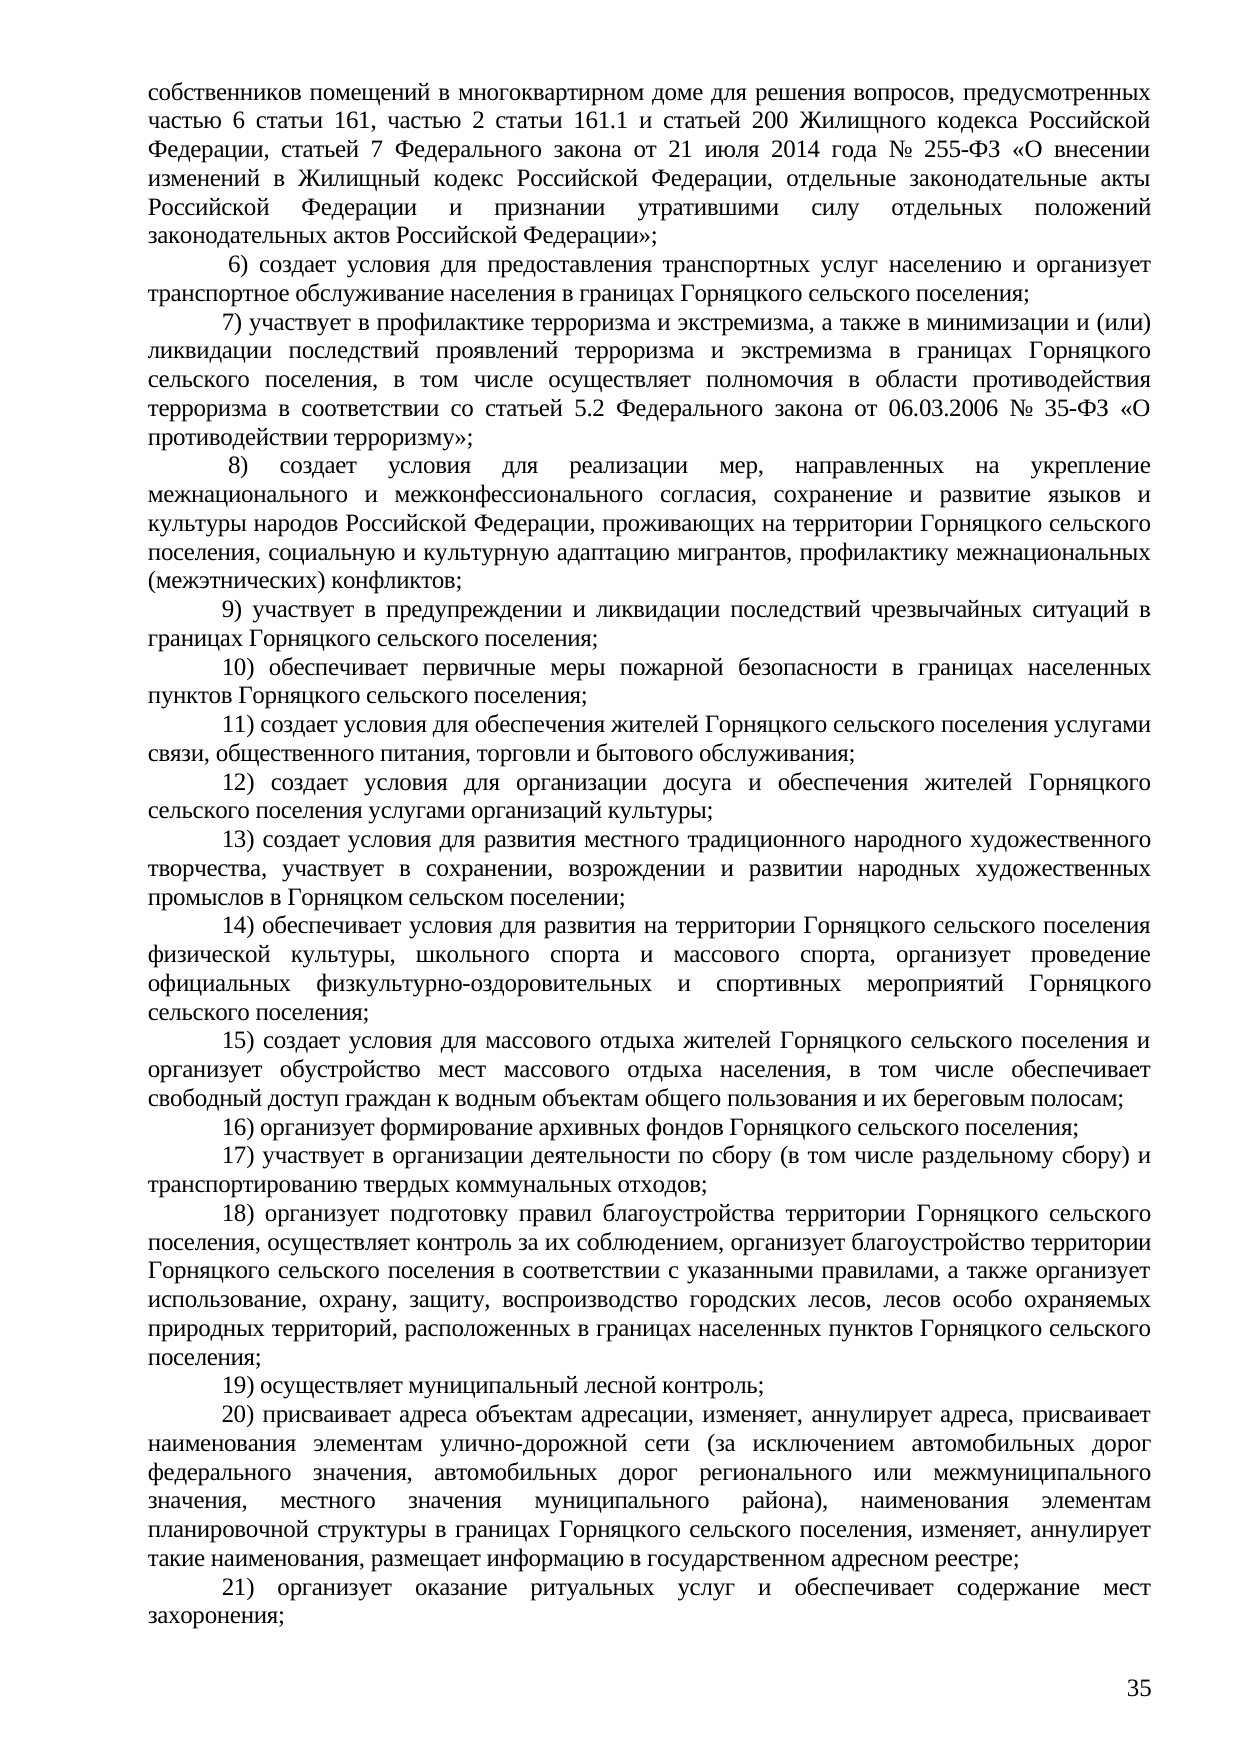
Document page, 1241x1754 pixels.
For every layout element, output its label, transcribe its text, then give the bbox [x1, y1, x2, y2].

text 15) создает условия для массового отдыха жителей Горняцкого сельского поселения и организует обустройство мест массового отдыха населения, в том числе обеспечивает свободный доступ граждан к водным объектам общего пользования и их береговым полосам; [148, 1026, 1152, 1112]
text 19) осуществляет муниципальный лесной контроль; [148, 1371, 1152, 1399]
text 14) обеспечивает условия для развития на территории Горняцкого сельского поселения физической культуры, школьного спорта и массового спорта, организует проведение официальных физкультурно-оздоровительных и спортивных мероприятий Горняцкого сельского поселения; [148, 911, 1152, 1026]
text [148, 77, 1152, 249]
text 11) создает условия для обеспечения жителей Горняцкого сельского поселения услугами связи, общественного питания, торговли и бытового обслуживания; [148, 709, 1152, 767]
text 21) организует оказание ритуальных услуг и обеспечивает содержание мест захоронения; [148, 1572, 1152, 1629]
text 8) создает условия для реализации мер, направленных на укрепление межнационального и межконфессионального согласия, сохранение и развитие языков и культуры народов Российской Федерации, проживающих на территории Горняцкого сельского поселения, социальную и культурную адаптацию мигрантов, профилактику межнациональных (межэтнических) конфликтов; [148, 451, 1152, 594]
text 6) создает условия для предоставления транспортных услуг населению и организует транспортное обслуживание населения в границах Горняцкого сельского поселения; [148, 249, 1152, 307]
text 13) создает условия для развития местного традиционного народного художественного творчества, участвует в сохранении, возрождении и развитии народных художественных промыслов в Горняцком сельском поселении; [148, 824, 1152, 911]
text 18) организует подготовку правил благоустройства территории Горняцкого сельского поселения, осуществляет контроль за их соблюдением, организует благоустройство территории Горняцкого сельского поселения в соответствии с указанными правилами, а также организует использование, охрану, защиту, воспроизводство городских лесов, лесов особо охраняемых природных территорий, расположенных в границах населенных пунктов Горняцкого сельского поселения; [148, 1198, 1152, 1371]
text 7) участвует в профилактике терроризма и экстремизма, а также в минимизации и (или) ликвидации последствий проявлений терроризма и экстремизма в границах Горняцкого сельского поселения, в том числе осуществляет полномочия в области противодействия терроризма в соответствии со статьей 5.2 Федерального закона от 06.03.2006 № 35-ФЗ «О противодействии терроризму»; [148, 307, 1152, 451]
text 9) участвует в предупреждении и ликвидации последствий чрезвычайных ситуаций в границах Горняцкого сельского поселения; [148, 594, 1152, 652]
text 20) присваивает адреса объектам адресации, изменяет, аннулирует адреса, присваивает наименования элементам улично-дорожной сети (за исключением автомобильных дорог федерального значения, автомобильных дорог регионального или межмуниципального значения, местного значения муниципального района), наименования элементам планировочной структуры в границах Горняцкого сельского поселения, изменяет, аннулирует такие наименования, размещает информацию в государственном адресном реестре; [148, 1399, 1152, 1572]
text 17) участвует в организации деятельности по сбору (в том числе раздельному сбору) и транспортированию твердых коммунальных отходов; [148, 1141, 1152, 1198]
text 16) организует формирование архивных фондов Горняцкого сельского поселения; [148, 1112, 1152, 1141]
text 10) обеспечивает первичные меры пожарной безопасности в границах населенных пунктов Горняцкого сельского поселения; [148, 652, 1152, 709]
text 12) создает условия для организации досуга и обеспечения жителей Горняцкого сельского поселения услугами организаций культуры; [148, 767, 1152, 824]
